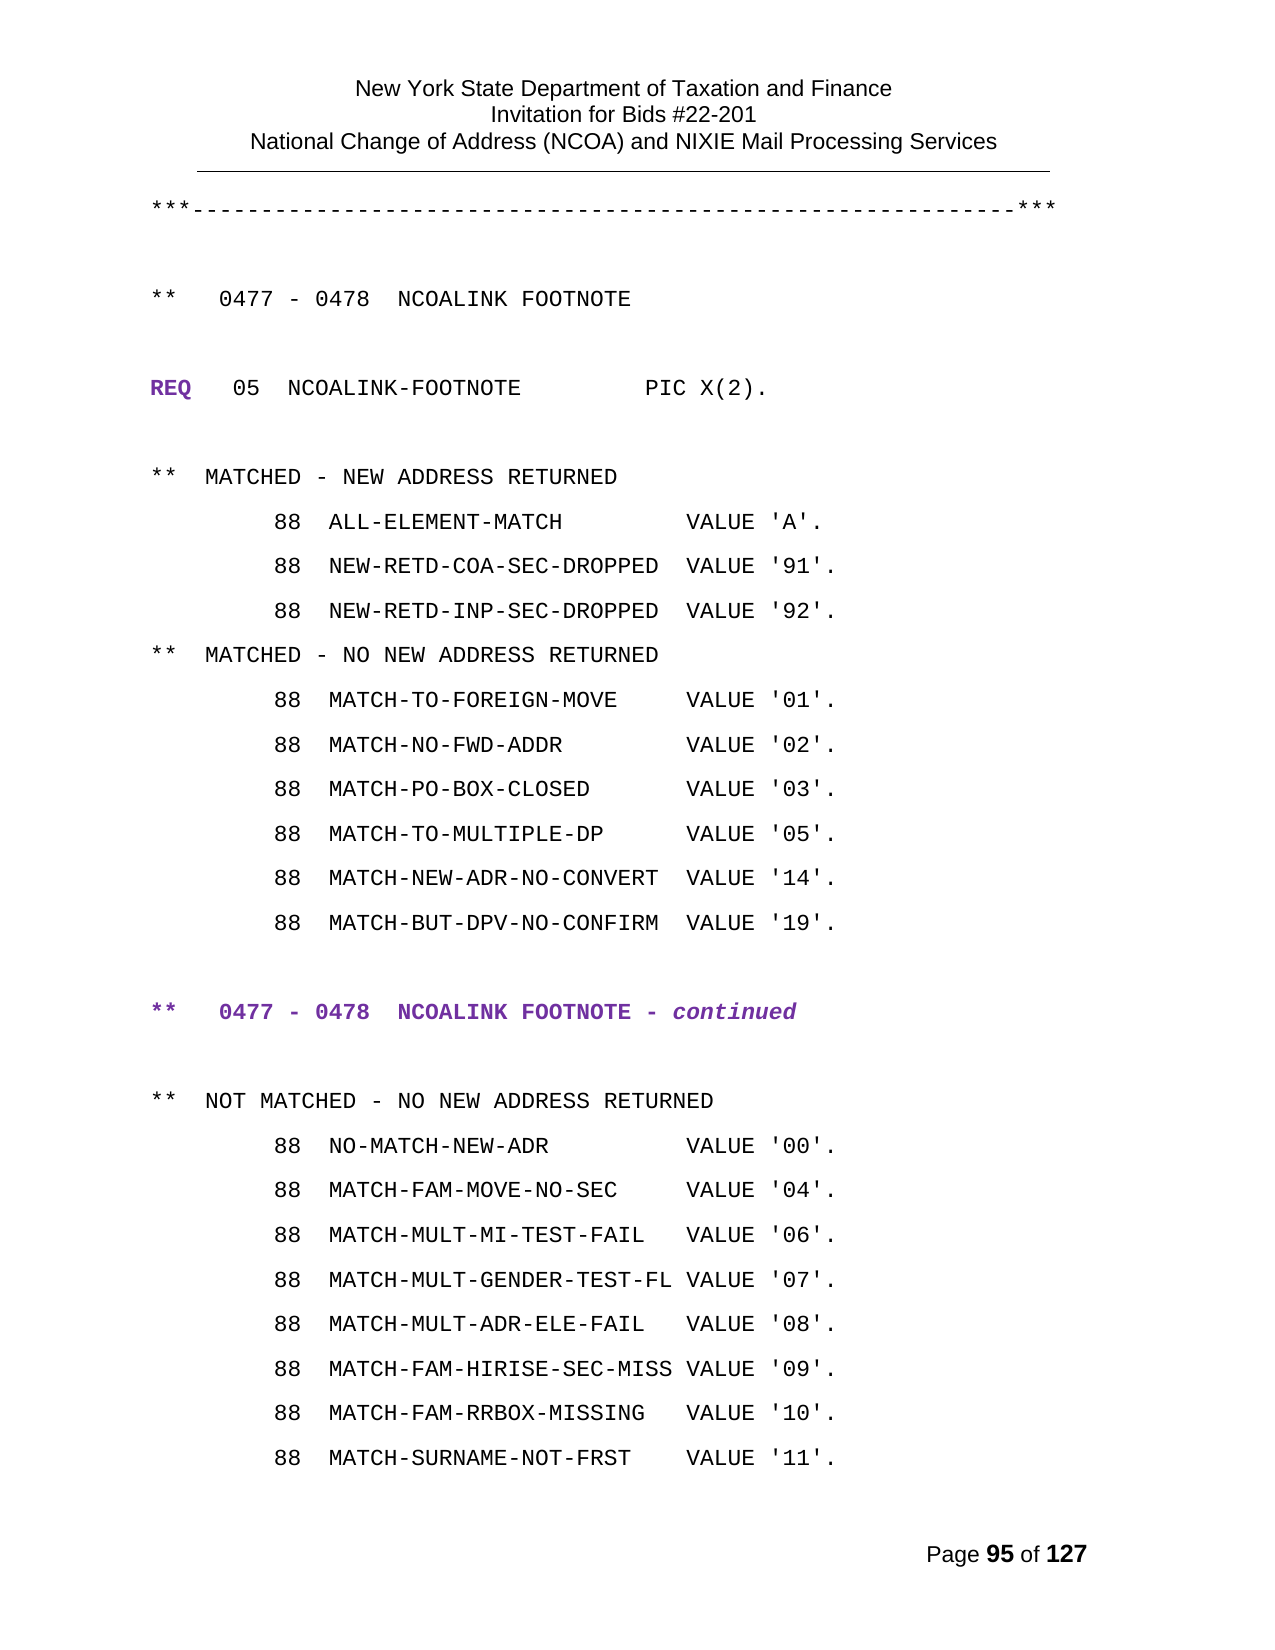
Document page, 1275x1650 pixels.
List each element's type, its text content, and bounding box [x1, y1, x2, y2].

text 88 NO-MATCH-NEW-ADR VALUE '00'. [150, 1134, 1125, 1160]
text ** NOT MATCHED - NO NEW ADDRESS RETURNED [150, 1089, 1125, 1116]
text ** 0477 - 0478 NCOALINK FOOTNOTE - continued [150, 1000, 1125, 1026]
text 88 MATCH-NO-FWD-ADDR VALUE '02'. [150, 733, 1125, 759]
text 88 MATCH-MULT-ADR-ELE-FAIL VALUE '08'. [150, 1312, 1125, 1338]
text 88 MATCH-TO-MULTIPLE-DP VALUE '05'. [150, 822, 1125, 848]
text 88 MATCH-PO-BOX-CLOSED VALUE '03'. [150, 777, 1125, 803]
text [150, 198, 1125, 224]
text REQ 05 NCOALINK-FOOTNOTE PIC X(2). [150, 376, 1125, 402]
text ** MATCHED - NEW ADDRESS RETURNED [150, 465, 1125, 491]
text 88 NEW-RETD-INP-SEC-DROPPED VALUE '92'. [150, 599, 1125, 625]
text 88 MATCH-MULT-MI-TEST-FAIL VALUE '06'. [150, 1223, 1125, 1249]
text ** 0477 - 0478 NCOALINK FOOTNOTE [150, 287, 1125, 313]
text 88 MATCH-FAM-RRBOX-MISSING VALUE '10'. [150, 1402, 1125, 1428]
text ** MATCHED - NO NEW ADDRESS RETURNED [150, 644, 1125, 670]
text 88 MATCH-SURNAME-NOT-FRST VALUE '11'. [150, 1446, 1125, 1472]
text 88 MATCH-TO-FOREIGN-MOVE VALUE '01'. [150, 688, 1125, 714]
text 88 MATCH-MULT-GENDER-TEST-FL VALUE '07'. [150, 1268, 1125, 1294]
text 88 MATCH-FAM-MOVE-NO-SEC VALUE '04'. [150, 1179, 1125, 1205]
text 88 MATCH-BUT-DPV-NO-CONFIRM VALUE '19'. [150, 911, 1125, 937]
text 88 NEW-RETD-COA-SEC-DROPPED VALUE '91'. [150, 554, 1125, 581]
text 88 MATCH-FAM-HIRISE-SEC-MISS VALUE '09'. [150, 1357, 1125, 1383]
text 88 ALL-ELEMENT-MATCH VALUE 'A'. [150, 510, 1125, 536]
text 88 MATCH-NEW-ADR-NO-CONVERT VALUE '14'. [150, 867, 1125, 893]
